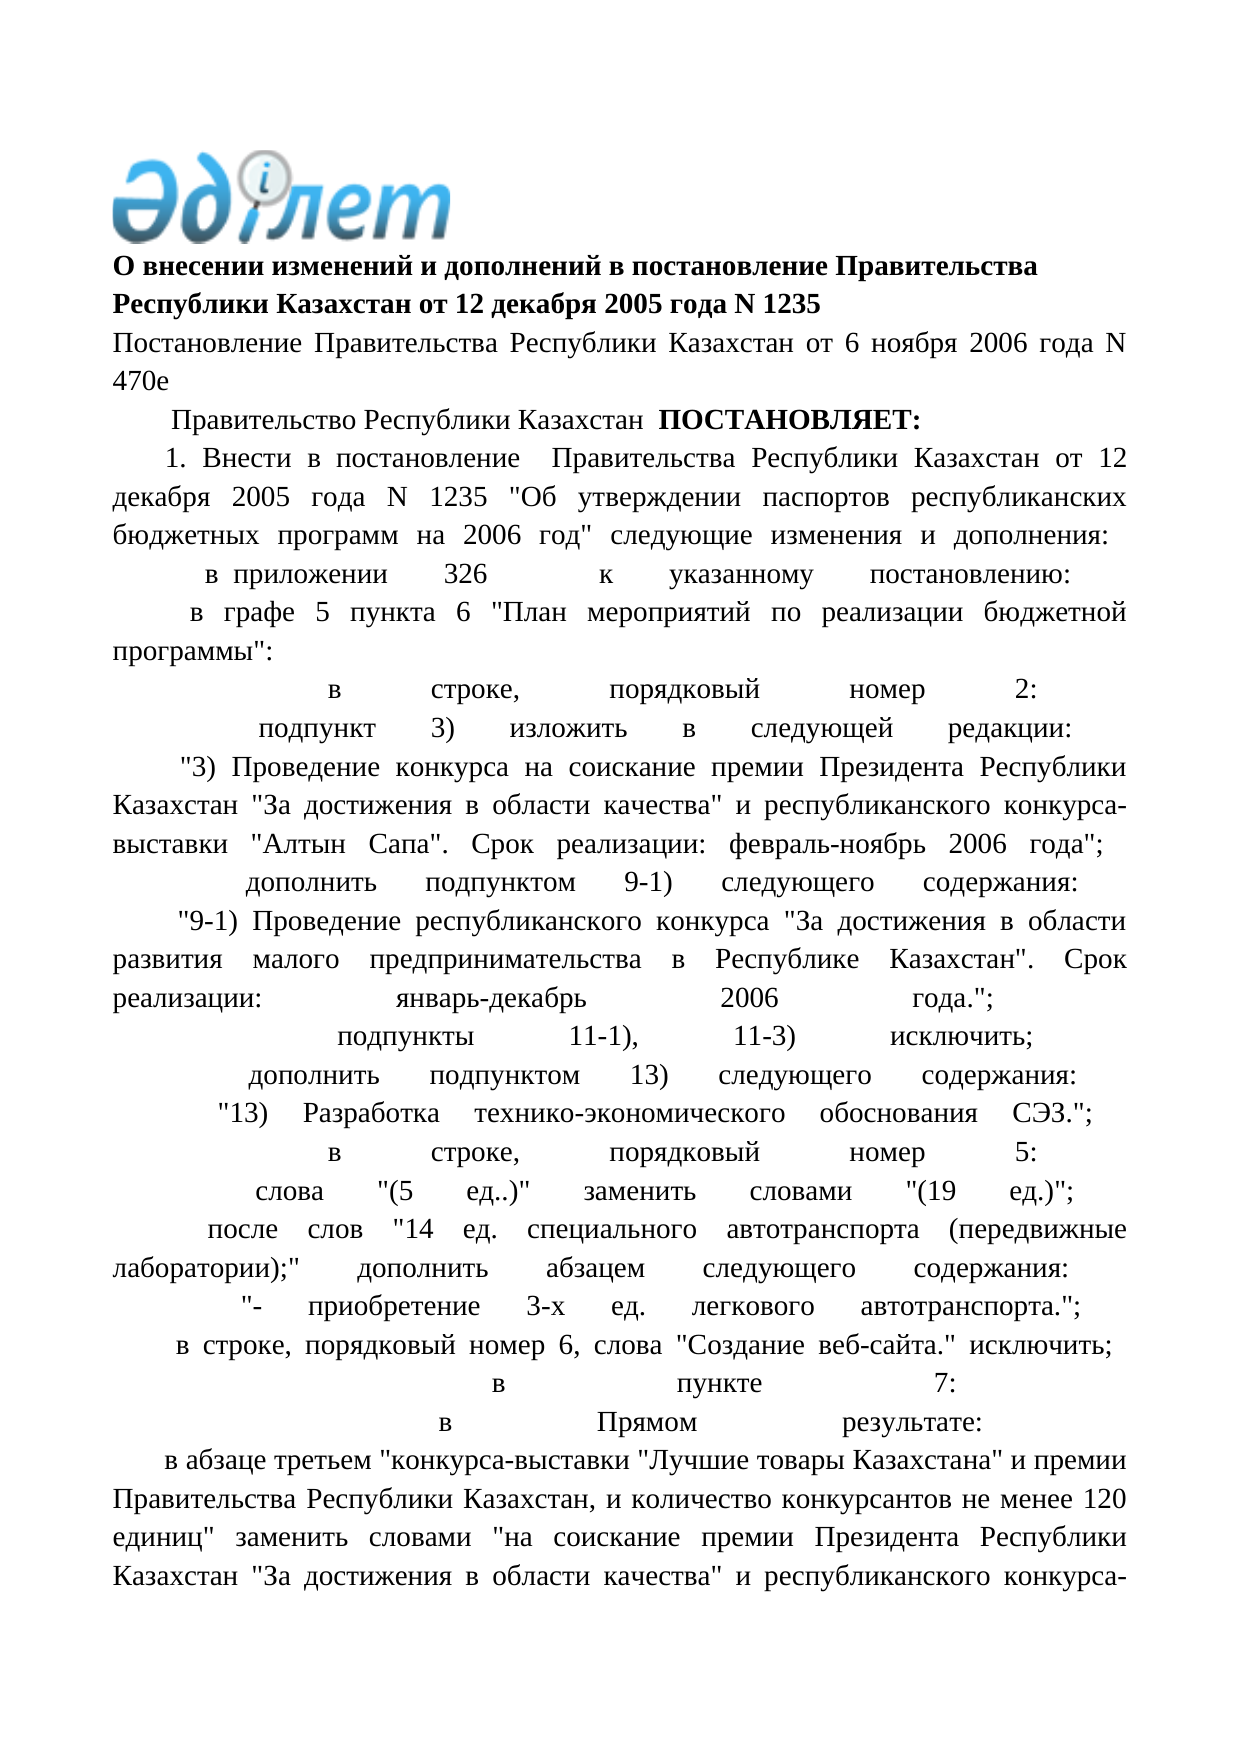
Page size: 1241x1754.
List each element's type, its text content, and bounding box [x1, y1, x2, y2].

text Правительство Республики Казахстан ПОСТАНОВЛЯЕТ: [112, 402, 1128, 435]
text Постановление Правительства Республики Казахстан от 6 ноября 2006 года N 470е [112, 325, 1128, 397]
picture [112, 150, 451, 244]
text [112, 440, 1128, 1592]
text О внесении изменений и дополнений в постановление Правительства Республики Казахстан от 12 декабря 2005 года N 1235 [112, 248, 1128, 320]
